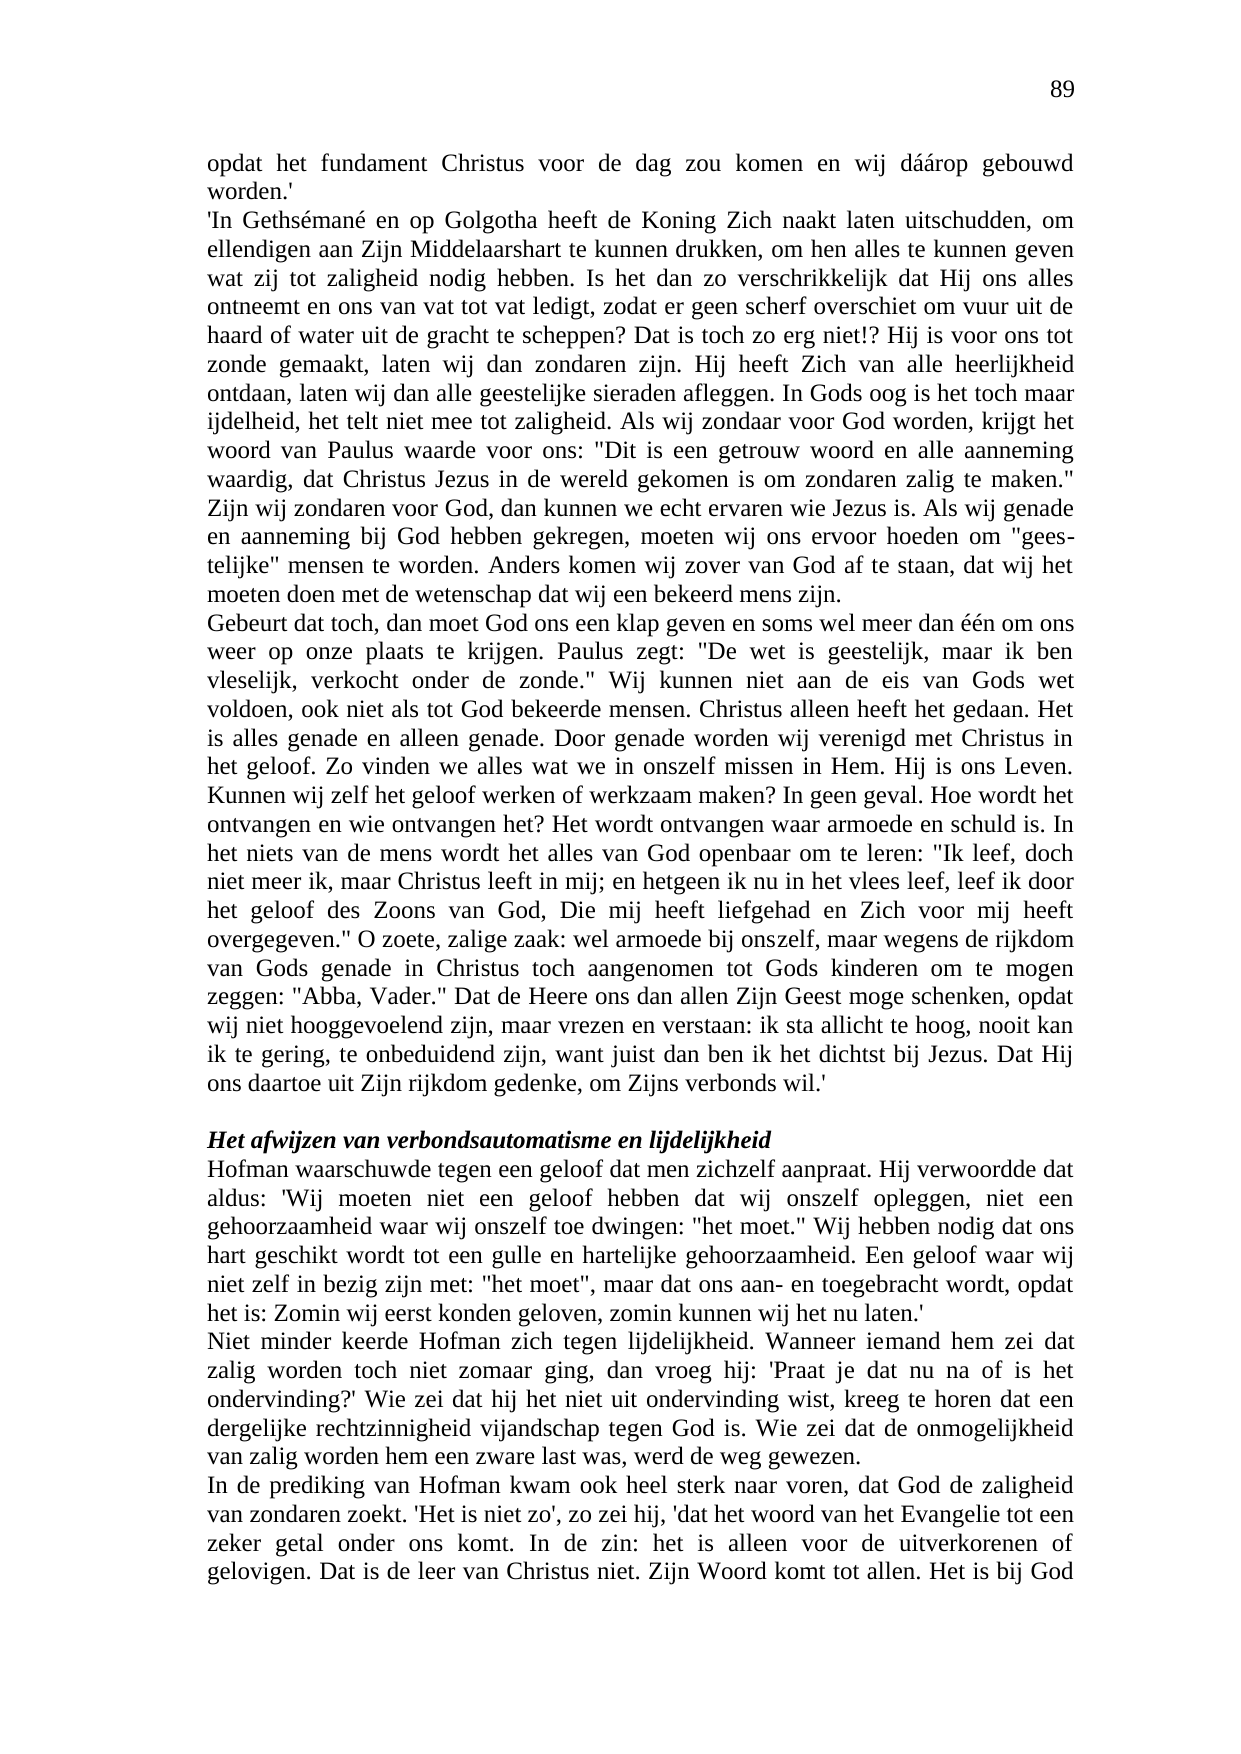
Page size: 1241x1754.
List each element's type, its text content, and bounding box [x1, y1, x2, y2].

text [207, 1470, 1075, 1585]
text 'In Gethsémané en op Golgotha heeft de Koning Zich naakt laten uitschudden, om ellendigen aan Zijn Middelaarshart te kunnen drukken, om hen alles te kunnen geven wat zij tot zaligheid nodig hebben. Is het dan zo verschrikkelijk dat Hij ons alles ontneemt en ons van vat tot vat ledigt, zodat er geen scherf overschiet om vuur uit de haard of water uit de gracht te scheppen? Dat is toch zo erg niet!? Hij is voor ons tot zonde gemaakt, laten wij dan zondaren zijn. Hij heeft Zich van alle heerlijkheid ontdaan, laten wij dan alle geestelijke sieraden afleggen. In Gods oog is het toch maar ijdelheid, het telt niet mee tot zaligheid. Als wij zondaar voor God worden, krijgt het woord van Paulus waarde voor ons: "Dit is een getrouw woord en alle aanneming waardig, dat Christus Jezus in de wereld gekomen is om zondaren zalig te maken." Zijn wij zondaren voor God, dan kunnen we echt ervaren wie Jezus is. Als wij genade en aanneming bij God hebben gekregen, moeten wij ons ervoor hoeden om "geestelijke" mensen te worden. Anders komen wij zover van God af te staan, dat wij het moeten doen met de wetenschap dat wij een bekeerd mens zijn. [207, 205, 1075, 608]
text Niet minder keerde Hofman zich tegen lijdelijkheid. Wanneer iemand hem zei dat zalig worden toch niet zomaar ging, dan vroeg hij: 'Praat je dat nu na of is het ondervinding?' Wie zei dat hij het niet uit ondervinding wist, kreeg te horen dat een dergelijke rechtzinnigheid vijandschap tegen God is. Wie zei dat de onmogelijkheid van zalig worden hem een zware last was, werd de weg gewezen. [207, 1326, 1075, 1470]
text Het afwijzen van verbondsautomatisme en lijdelijkheid [207, 1125, 1075, 1154]
text Gebeurt dat toch, dan moet God ons een klap geven en soms wel meer dan één om ons weer op onze plaats te krijgen. Paulus zegt: "De wet is geestelijk, maar ik ben vleselijk, verkocht onder de zonde." Wij kunnen niet aan de eis van Gods wet voldoen, ook niet als tot God bekeerde mensen. Christus alleen heeft het gedaan. Het is alles genade en alleen genade. Door genade worden wij verenigd met Christus in het geloof. Zo vinden we alles wat we in onszelf missen in Hem. Hij is ons Leven. Kunnen wij zelf het geloof werken of werkzaam maken? In geen geval. Hoe wordt het ontvangen en wie ontvangen het? Het wordt ontvangen waar armoede en schuld is. In het niets van de mens wordt het alles van God openbaar om te leren: "Ik leef, doch niet meer ik, maar Christus leeft in mij; en hetgeen ik nu in het vlees leef, leef ik door het geloof des Zoons van God, Die mij heeft liefgehad en Zich voor mij heeft overgegeven." O zoete, zalige zaak: wel armoede bij onszelf, maar wegens de rijkdom van Gods genade in Christus toch aangenomen tot Gods kinderen om te mogen zeggen: "Abba, Vader." Dat de Heere ons dan allen Zijn Geest moge schenken, opdat wij niet hooggevoelend zijn, maar vrezen en verstaan: ik sta allicht te hoog, nooit kan ik te gering, te onbeduidend zijn, want juist dan ben ik het dichtst bij Jezus. Dat Hij ons daartoe uit Zijn rijkdom gedenke, om Zijns verbonds wil.' [207, 608, 1075, 1096]
text Hofman waarschuwde tegen een geloof dat men zichzelf aanpraat. Hij verwoordde dat aldus: 'Wij moeten niet een geloof hebben dat wij onszelf opleggen, niet een gehoorzaamheid waar wij onszelf toe dwingen: "het moet." Wij hebben nodig dat ons hart geschikt wordt tot een gulle en hartelijke gehoorzaamheid. Een geloof waar wij niet zelf in bezig zijn met: "het moet", maar dat ons aan- en toegebracht wordt, opdat het is: Zomin wij eerst konden geloven, zomin kunnen wij het nu laten.' [207, 1154, 1075, 1326]
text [207, 148, 1075, 205]
